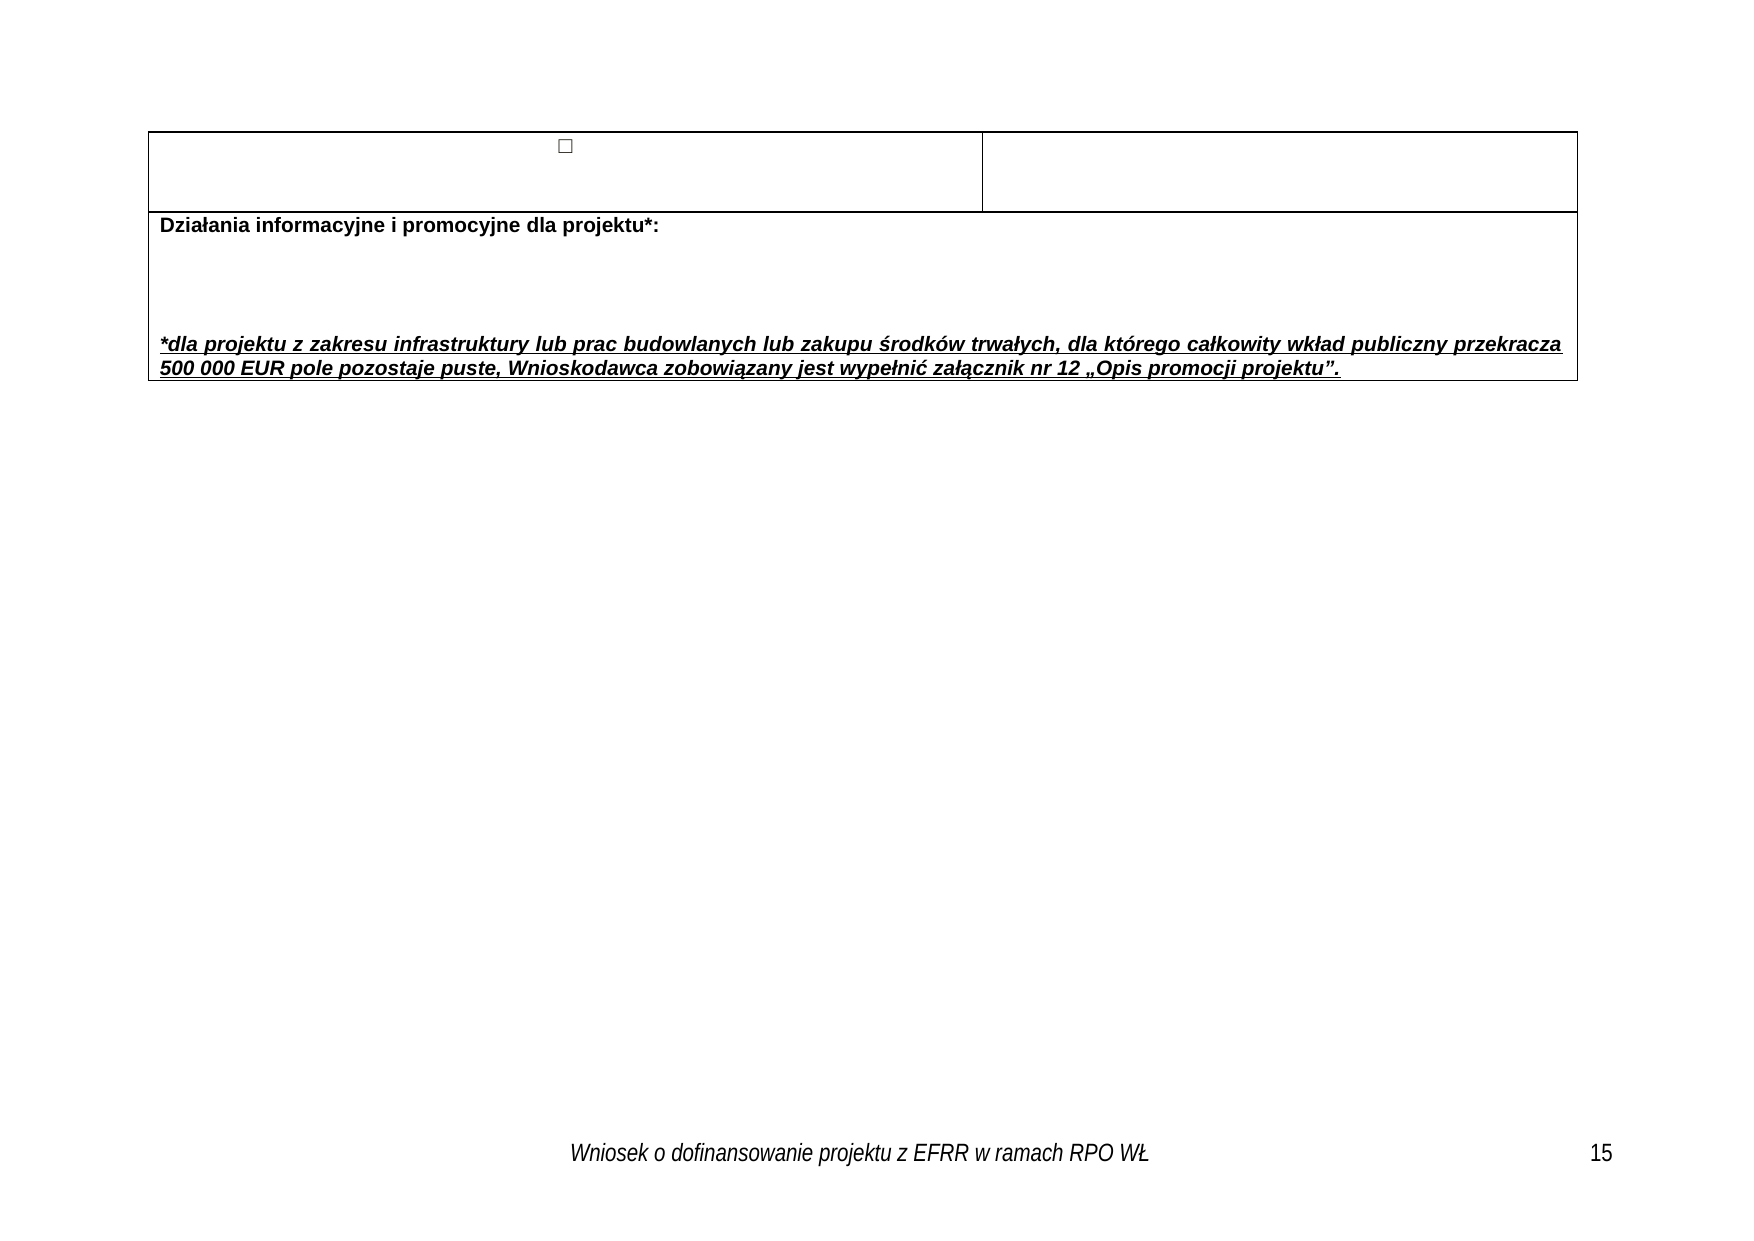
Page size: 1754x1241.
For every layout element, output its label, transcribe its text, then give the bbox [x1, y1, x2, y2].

table_cell Działania informacyjne i promocyjne dla projektu*: *dla projektu z zakresu infrastruktury lub prac budowlanych lub zakupu środków trwałych, dla którego całkowity wkład publiczny przekracza 500 000 EUR pole pozostaje puste, Wnioskodawca zobowiązany jest wypełnić załącznik nr 12 „Opis promocji projektu”. [149, 213, 1577, 380]
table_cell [149, 133, 982, 211]
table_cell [983, 133, 1577, 211]
